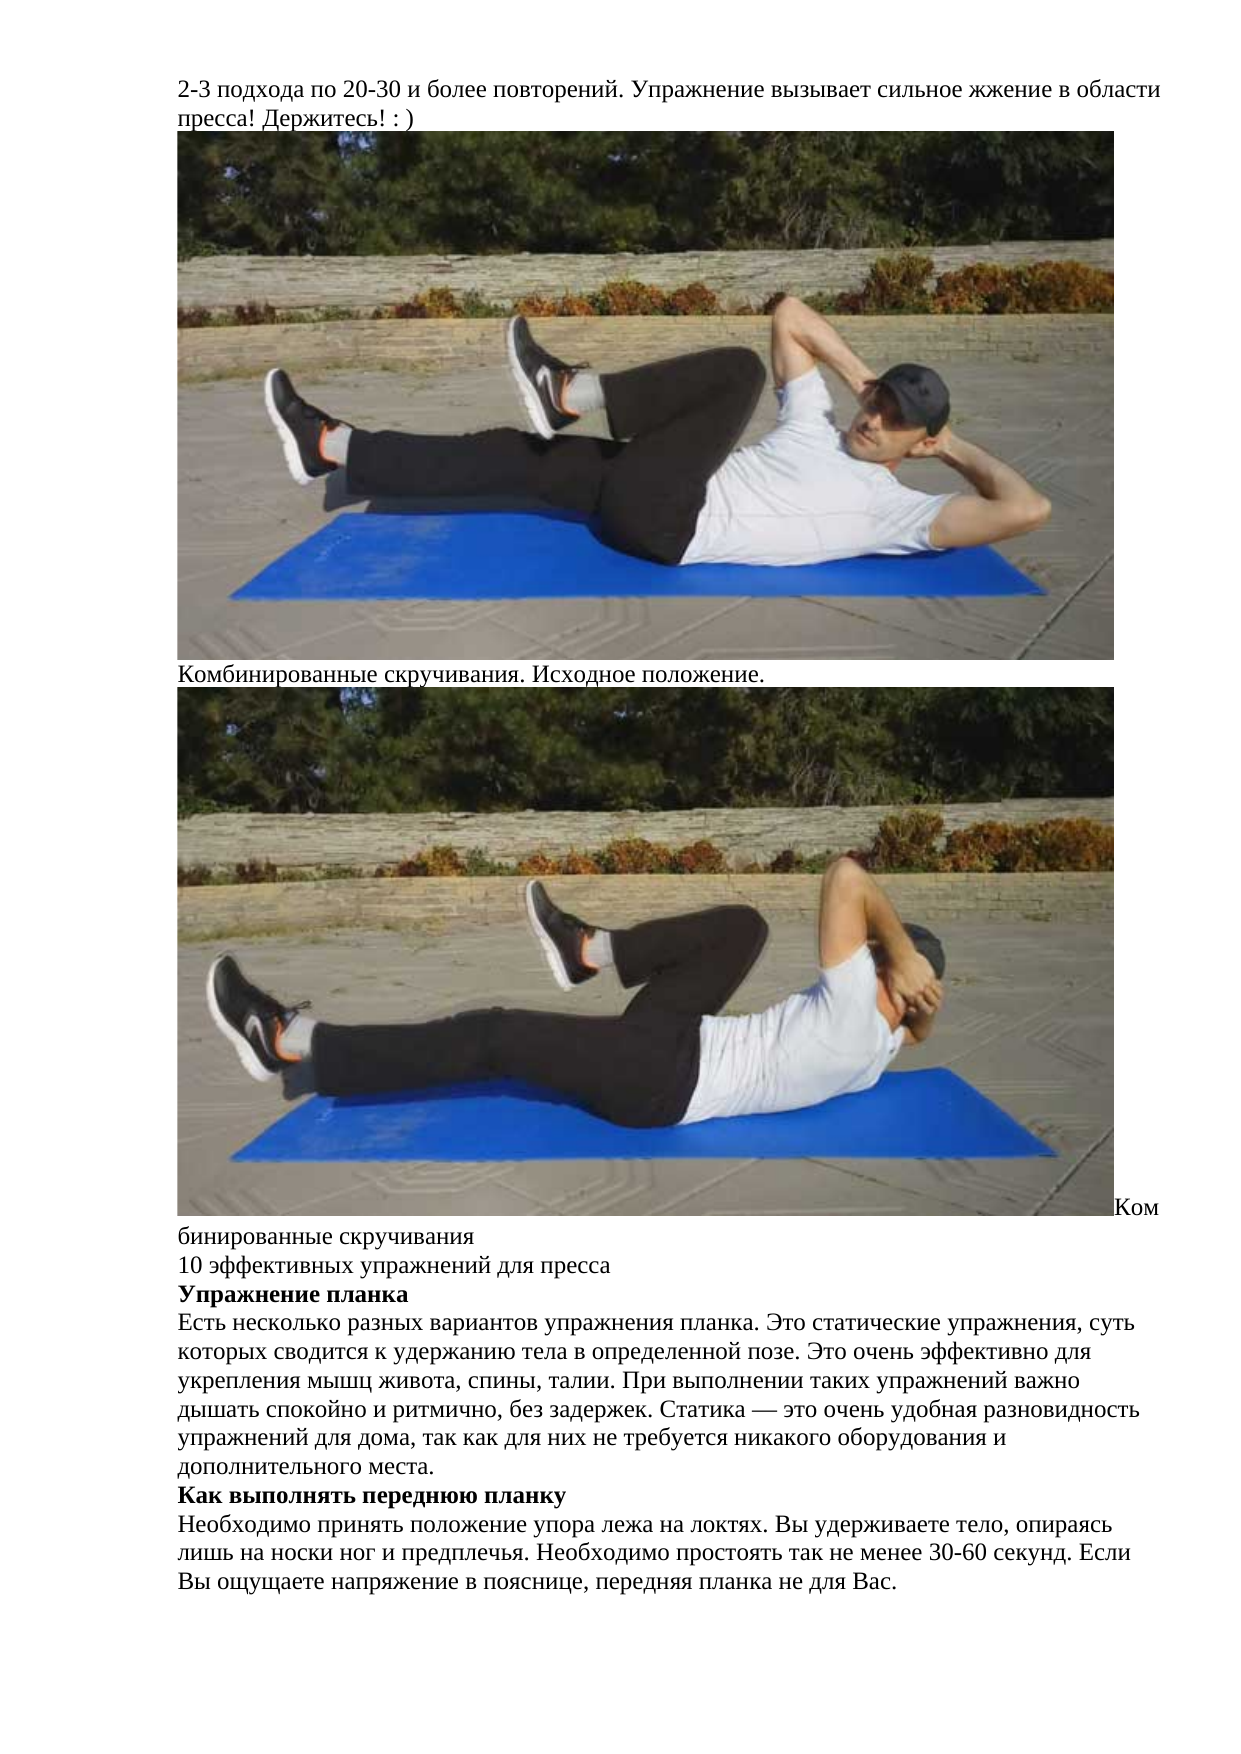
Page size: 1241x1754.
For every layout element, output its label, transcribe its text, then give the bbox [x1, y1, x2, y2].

picture [177, 131, 1114, 660]
text Упражнение планка [177, 1279, 1167, 1307]
text Необходимо принять положение упора лежа на локтях. Вы удерживаете тело, опираясь лишь на носки ног и предплечья. Необходимо простоять так не менее 30-60 секунд. Если Вы ощущаете напряжение в пояснице, передняя планка не для Вас. [177, 1509, 1167, 1595]
text 10 эффективных упражнений для пресса [177, 1250, 1167, 1279]
text Есть несколько разных вариантов упражнения планка. Это статические упражнения, суть которых сводится к удержанию тела в определенной позе. Это очень эффективно для укрепления мышц живота, спины, талии. При выполнении таких упражнений важно дышать спокойно и ритмично, без задержек. Статика — это очень удобная разновидность упражнений для дома, так как для них не требуется никакого оборудования и дополнительного места. [177, 1307, 1167, 1480]
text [177, 74, 1167, 131]
picture [177, 687, 1114, 1216]
text Как выполнять переднюю планку [177, 1480, 1167, 1509]
